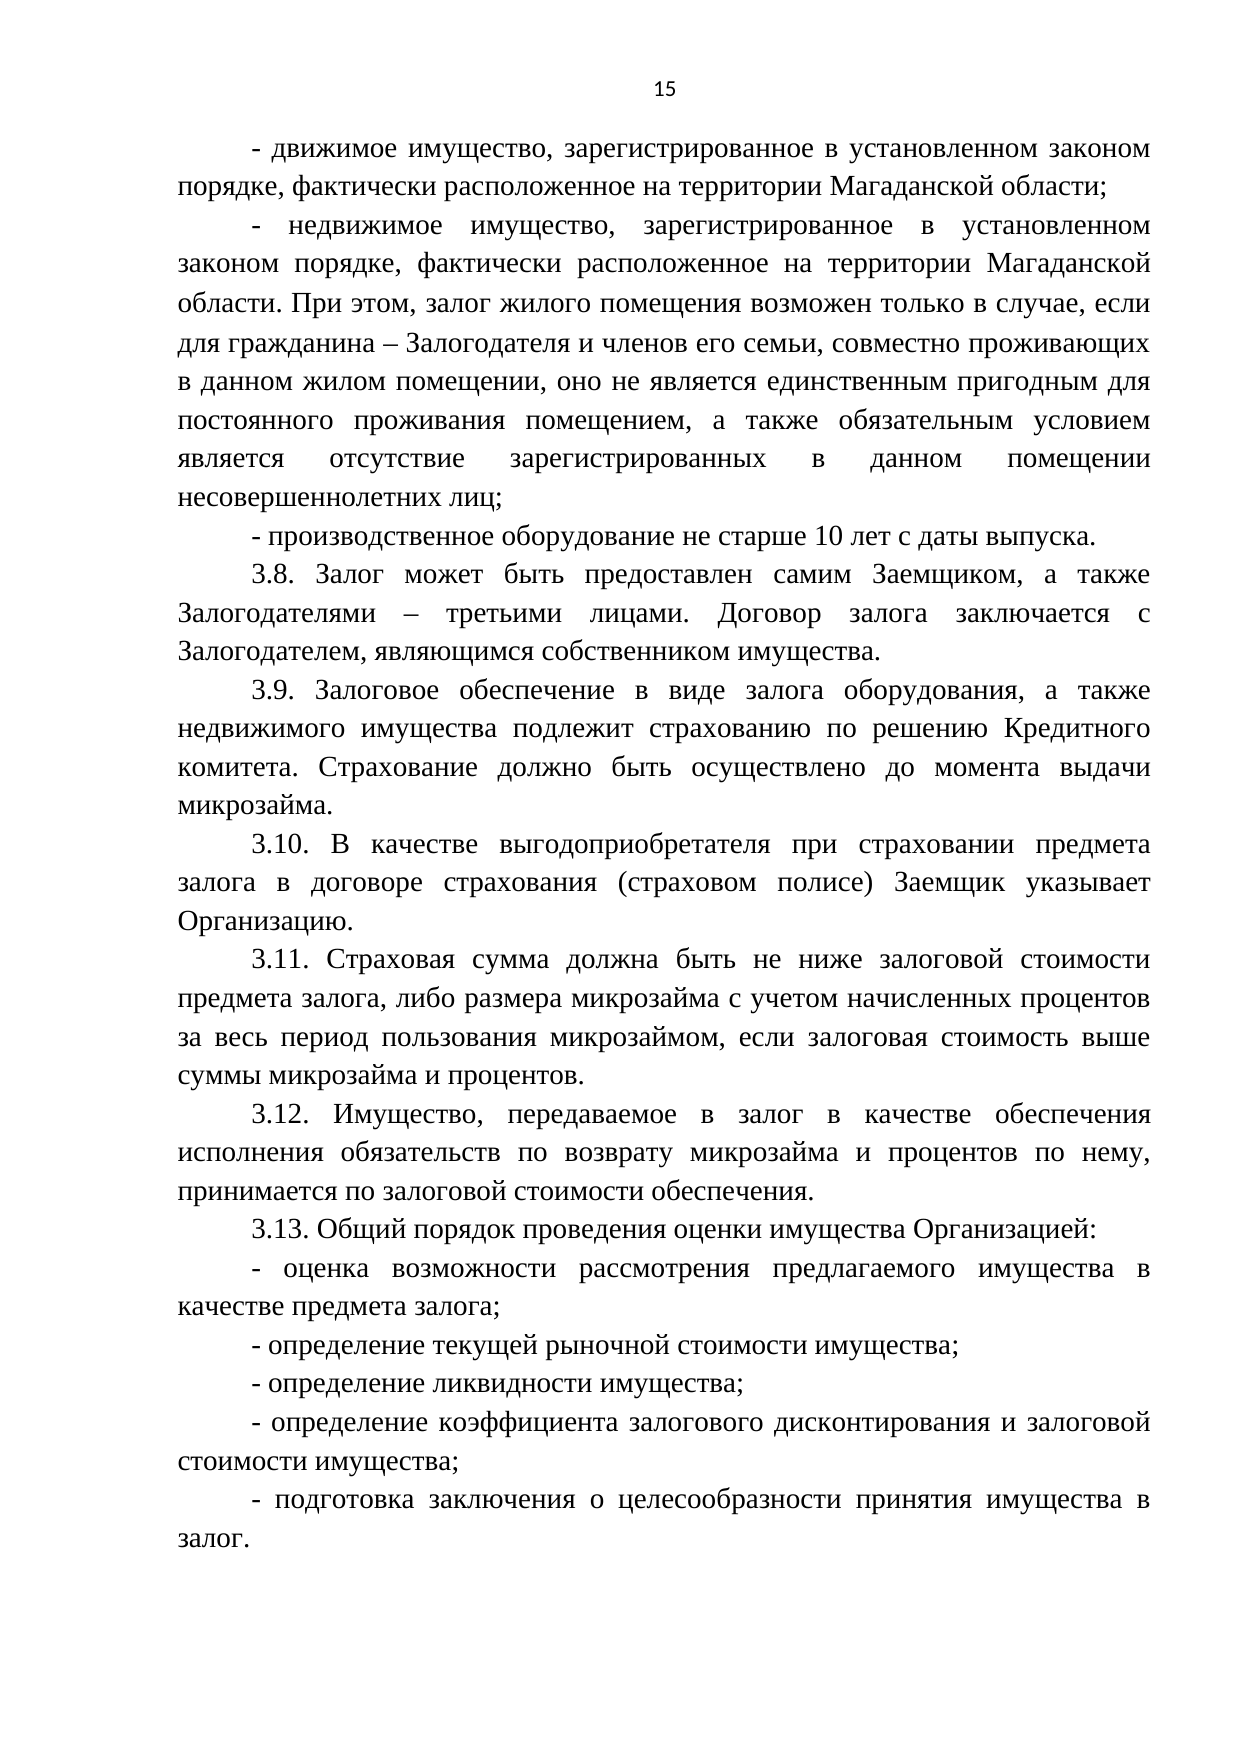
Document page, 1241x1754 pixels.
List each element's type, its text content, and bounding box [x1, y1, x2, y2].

text 3.11. Страховая сумма должна быть не ниже залоговой стоимости предмета залога, либо размера микрозайма с учетом начисленных процентов за весь период пользования микрозаймом, если залоговая стоимость выше суммы микрозайма и процентов. [177, 942, 1152, 1091]
list - подготовка заключения о целесообразности принятия имущества в залог. [177, 1481, 1152, 1553]
text 3.8. Залог может быть предоставлен самим Заемщиком, а также Залогодателями – третьими лицами. Договор залога заключается с Залогодателем, являющимся собственником имущества. [177, 556, 1152, 667]
text 3.13. Общий порядок проведения оценки имущества Организацией: [177, 1211, 1152, 1245]
text 3.10. В качестве выгодоприобретателя при страховании предмета залога в договоре страхования (страховом полисе) Заемщик указывает Организацию. [177, 826, 1152, 937]
text 3.9. Залоговое обеспечение в виде залога оборудования, а также недвижимого имущества подлежит страхованию по решению Кредитного комитета. Страхование должно быть осуществлено до момента выдачи микрозайма. [177, 672, 1152, 821]
text - производственное оборудование не старше 10 лет с даты выпуска. [177, 518, 1152, 551]
text 3.12. Имущество, передаваемое в залог в качестве обеспечения исполнения обязательств по возврату микрозайма и процентов по нему, принимается по залоговой стоимости обеспечения. [177, 1096, 1152, 1206]
list - определение коэффициента залогового дисконтирования и залоговой стоимости имущества; [177, 1404, 1152, 1476]
text - движимое имущество, зарегистрированное в установленном законом порядке, фактически расположенное на территории Магаданской области; [177, 130, 1152, 202]
list - оценка возможности рассмотрения предлагаемого имущества в качестве предмета залога; [177, 1250, 1152, 1322]
text - недвижимое имущество, зарегистрированное в установленном законом порядке, фактически расположенное на территории Магаданской области. При этом, залог жилого помещения возможен только в случае, если для гражданина – Залогодателя и членов его семьи, совместно проживающих в данном жилом помещении, оно не является единственным пригодным для постоянного проживания помещением, а также обязательным условием является отсутствие зарегистрированных в данном помещении несовершеннолетних лиц; [177, 207, 1152, 513]
list - определение текущей рыночной стоимости имущества; [177, 1327, 1152, 1361]
list - определение ликвидности имущества; [177, 1366, 1152, 1399]
